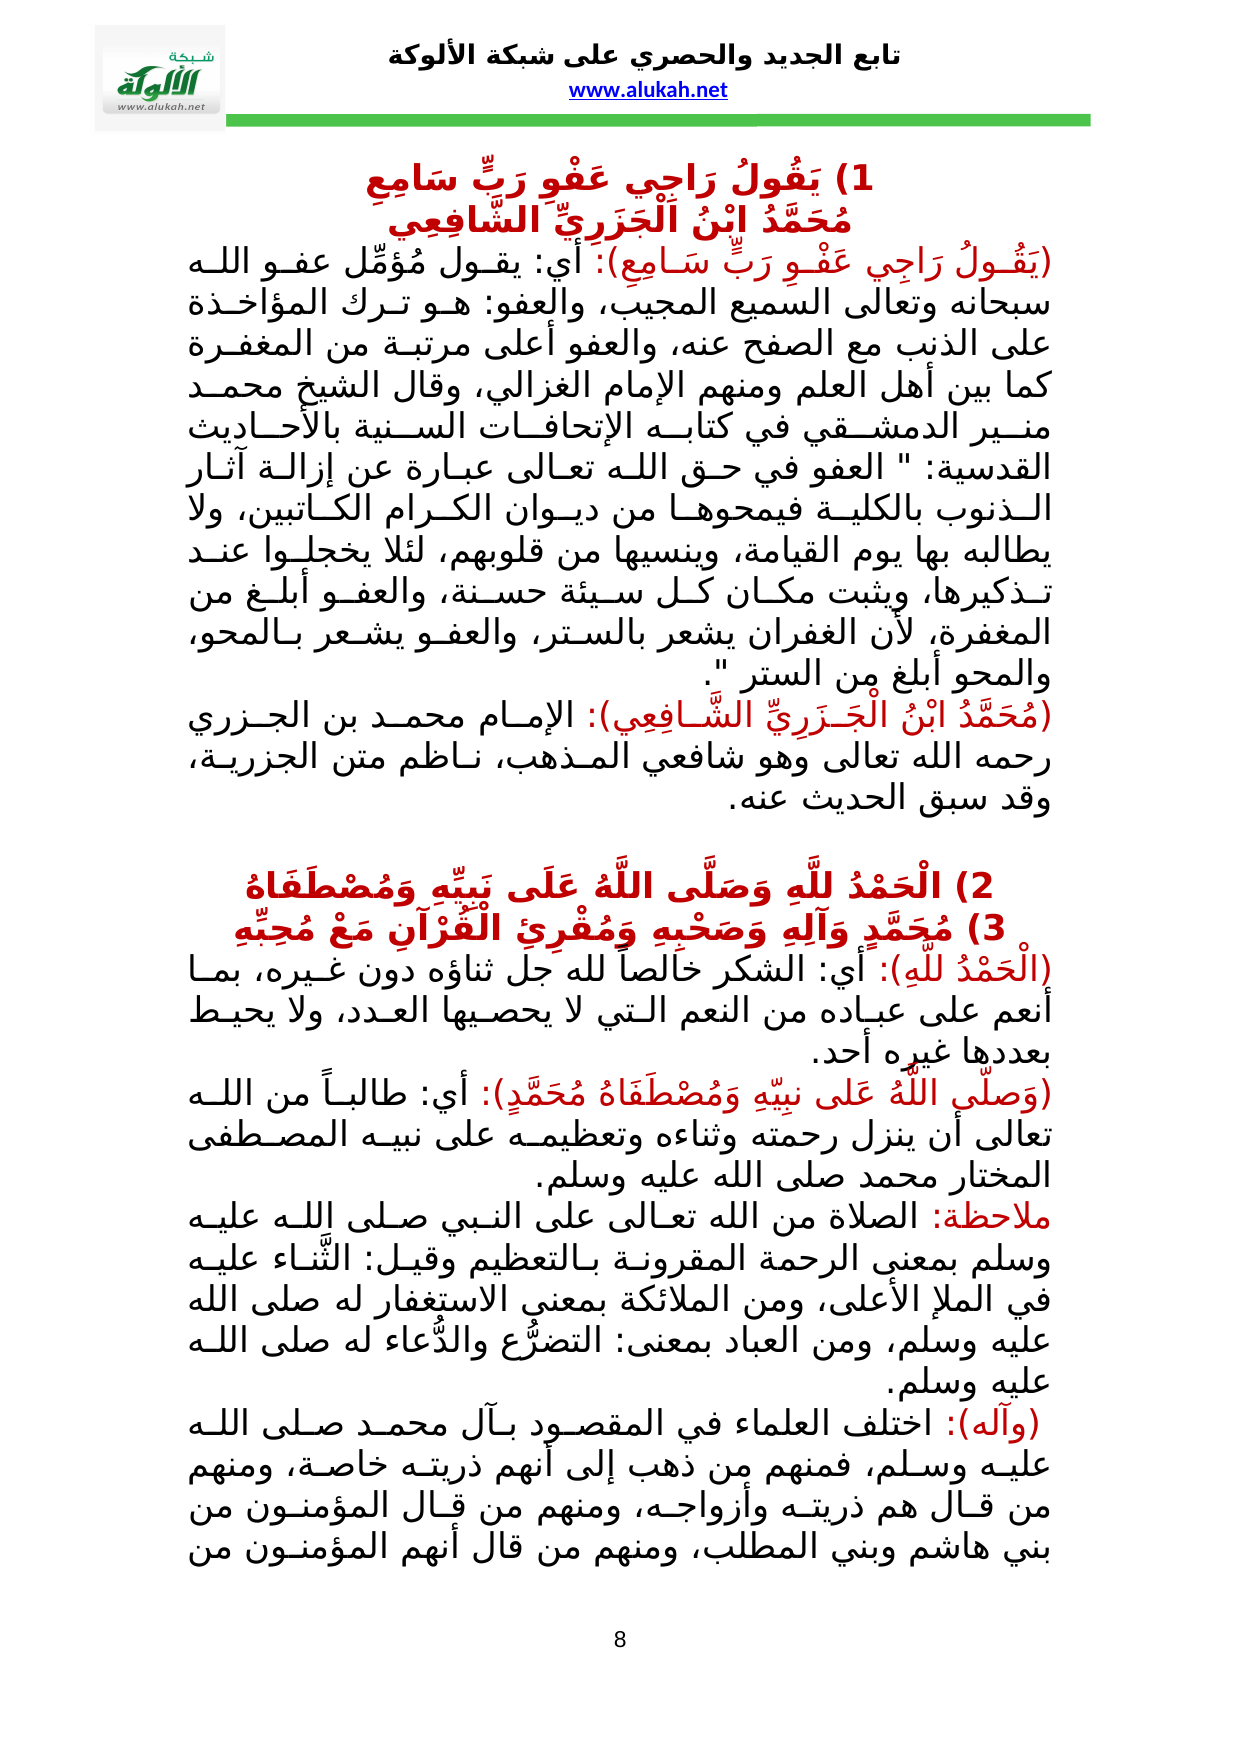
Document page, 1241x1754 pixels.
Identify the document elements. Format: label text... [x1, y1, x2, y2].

text (الْحَمْدُ للَّهِ): أي: الشكر خالصاً لله جل ثناؤه دون غيره، بما أنعم على عباده من النعم التي لا يحصيها العدد، ولا يحيط بعددها غيره أحد. [187, 948, 1053, 1072]
list 1) يَقُولُ رَاجِي عَفْوِ رَبٍّ سَامِعِ مُحَمَّدُ ابْنُ الْجَزَرِيِّ الشَّافِعِي [187, 158, 1053, 240]
text ملاحظة: الصلاة من الله تعالى على النبي صلى الله عليه وسلم بمعنى الرحمة المقرونة بالتعظيم وقيل: الثَّناء عليه في الملإ الأعلى، ومن الملائكة بمعنى الاستغفار له صلى الله عليه وسلم، ومن العباد بمعنى: التضرُّع والدُّعاء له صلى الله عليه وسلم. [187, 1196, 1053, 1402]
list 3) مُحَمَّدٍ وَآلِهِ وَصَحْبِهِ وَمُقْرِئِ الْقُرْآنِ مَعْ مُحِبِّهِ [187, 907, 1053, 948]
text (وَصلّى اللَّهُ عَلى نبِيّهِ وَمُصْطَفَاهُ مُحَمَّدٍ): أي: طالباً من الله تعالى أن ينزل رحمته وثناءه وتعظيمه على نبيه المصطفى المختار محمد صلى الله عليه وسلم. [187, 1072, 1053, 1196]
text (يَقُولُ رَاجِي عَفْوِ رَبٍّ سَامِعِ): أي: يقول مُؤمِّل عفو الله سبحانه وتعالى السميع المجيب، والعفو: هو ترك المؤاخذة على الذنب مع الصفح عنه، والعفو أعلى مرتبة من المغفرة كما بين أهل العلم ومنهم الإمام الغزالي، وقال الشيخ محمد منير الدمشقي في كتابه الإتحافات السنية بالأحاديث القدسية: " العفو في حق الله تعالى عبارة عن إزالة آثار الذنوب بالكلية فيمحوها من ديوان الكرام الكاتبين، ولا يطالبه بها يوم القيامة، وينسيها من قلوبهم، لئلا يخجلوا عند تذكيرها، ويثبت مكان كل سيئة حسنة، والعفو أبلغ من المغفرة، لأن الغفران يشعر بالستر، والعفو يشعر بالمحو، والمحو أبلغ من الستر ". [187, 240, 1053, 694]
list 2) الْحَمْدُ للَّهِ وَصَلَّى اللَّهُ عَلَى نَبِيِّهِ وَمُصْطَفَاهُ [187, 866, 1053, 907]
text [187, 1402, 1053, 1567]
text (مُحَمَّدُ ابْنُ الْجَزَرِيِّ الشَّافِعِي): الإمام محمد بن الجزري رحمه الله تعالى وهو شافعي المذهب، ناظم متن الجزرية، وقد سبق الحديث عنه. [187, 694, 1053, 818]
